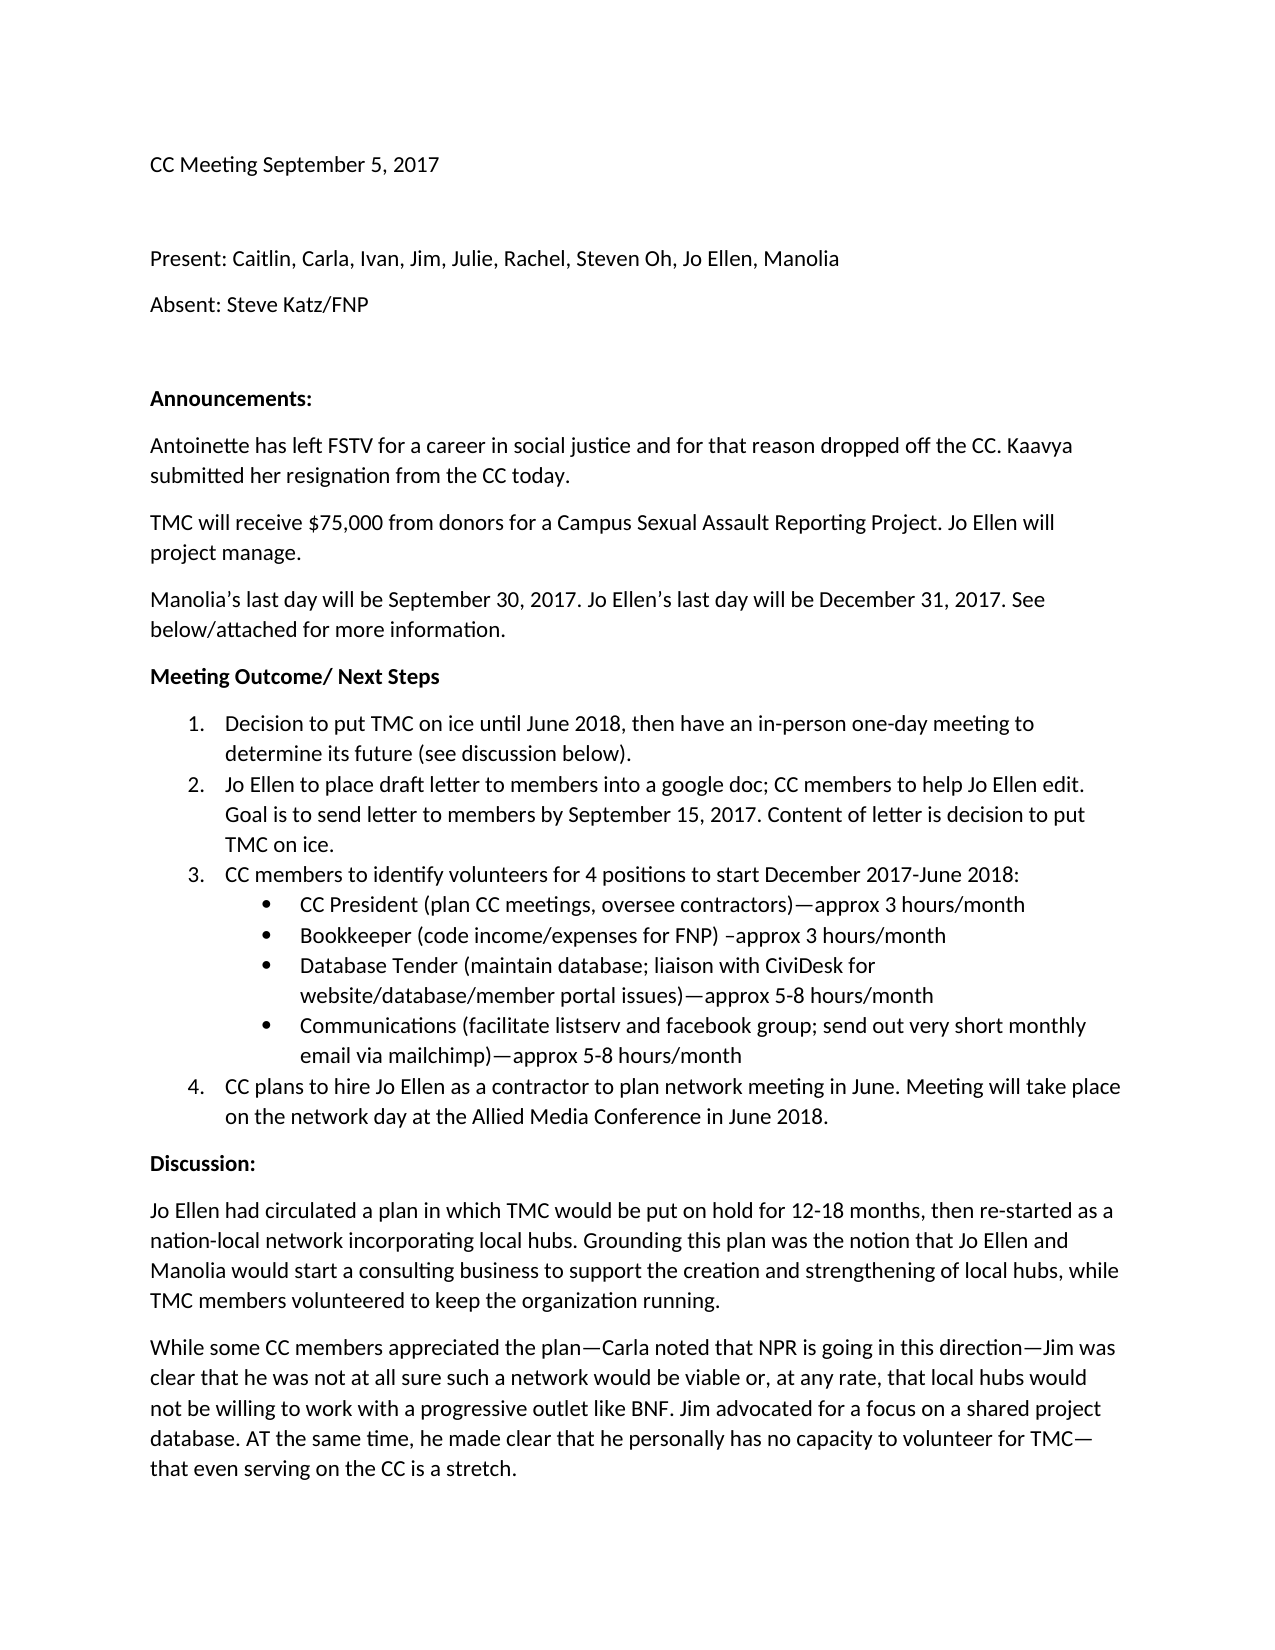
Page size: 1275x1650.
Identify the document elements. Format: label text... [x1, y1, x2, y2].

text Present: Caitlin, Carla, Ivan, Jim, Julie, Rachel, Steven Oh, Jo Ellen, Manolia [150, 244, 1125, 272]
text Discussion: [150, 1149, 1125, 1177]
list Communications (facilitate listserv and facebook group; send out very short monthly email via mailchimp)—approx 5-8 hours/month [262, 1011, 1125, 1070]
list Database Tender (maintain database; liaison with CiviDesk for website/database/member portal issues)—approx 5-8 hours/month [262, 951, 1125, 1009]
text CC Meeting September 5, 2017 [150, 150, 1125, 178]
list Jo Ellen to place draft letter to members into a google doc; CC members to help Jo Ellen edit. Goal is to send letter to members by September 15, 2017. Content of letter is decision to put TMC on ice. [187, 770, 1125, 858]
text While some CC members appreciated the plan—Carla noted that NPR is going in this direction—Jim was clear that he was not at all sure such a network would be viable or, at any rate, that local hubs would not be willing to work with a progressive outlet like BNF. Jim advocated for a focus on a shared project database. AT the same time, he made clear that he personally has no capacity to volunteer for TMC—that even serving on the CC is a stretch. [150, 1333, 1125, 1482]
text Meeting Outcome/ Next Steps [150, 662, 1125, 691]
list Decision to put TMC on ice until June 2018, then have an in-person one-day meeting to determine its future (see discussion below). [187, 709, 1125, 768]
text Antoinette has left FSTV for a career in social justice and for that reason dropped off the CC. Kaavya submitted her resignation from the CC today. [150, 431, 1125, 489]
text Absent: Steve Katz/FNP [150, 291, 1125, 319]
list CC plans to hire Jo Ellen as a contractor to plan network meeting in June. Meeting will take place on the network day at the Allied Media Conference in June 2018. [187, 1072, 1125, 1130]
text Jo Ellen had circulated a plan in which TMC would be put on hold for 12-18 months, then re-started as a nation-local network incorporating local hubs. Grounding this plan was the notion that Jo Ellen and Manolia would start a consulting business to support the creation and strengthening of local hubs, while TMC members volunteered to keep the organization running. [150, 1196, 1125, 1314]
list Bookkeeper (code income/expenses for FNP) –approx 3 hours/month [262, 921, 1125, 949]
list CC members to identify volunteers for 4 positions to start December 2017-June 2018: [187, 860, 1125, 888]
list CC President (plan CC meetings, oversee contractors)—approx 3 hours/month [262, 891, 1125, 919]
text Manolia’s last day will be September 30, 2017. Jo Ellen’s last day will be December 31, 2017. See below/attached for more information. [150, 585, 1125, 644]
text TMC will receive $75,000 from donors for a Campus Sexual Assault Reporting Project. Jo Ellen will project manage. [150, 508, 1125, 567]
text Announcements: [150, 384, 1125, 412]
